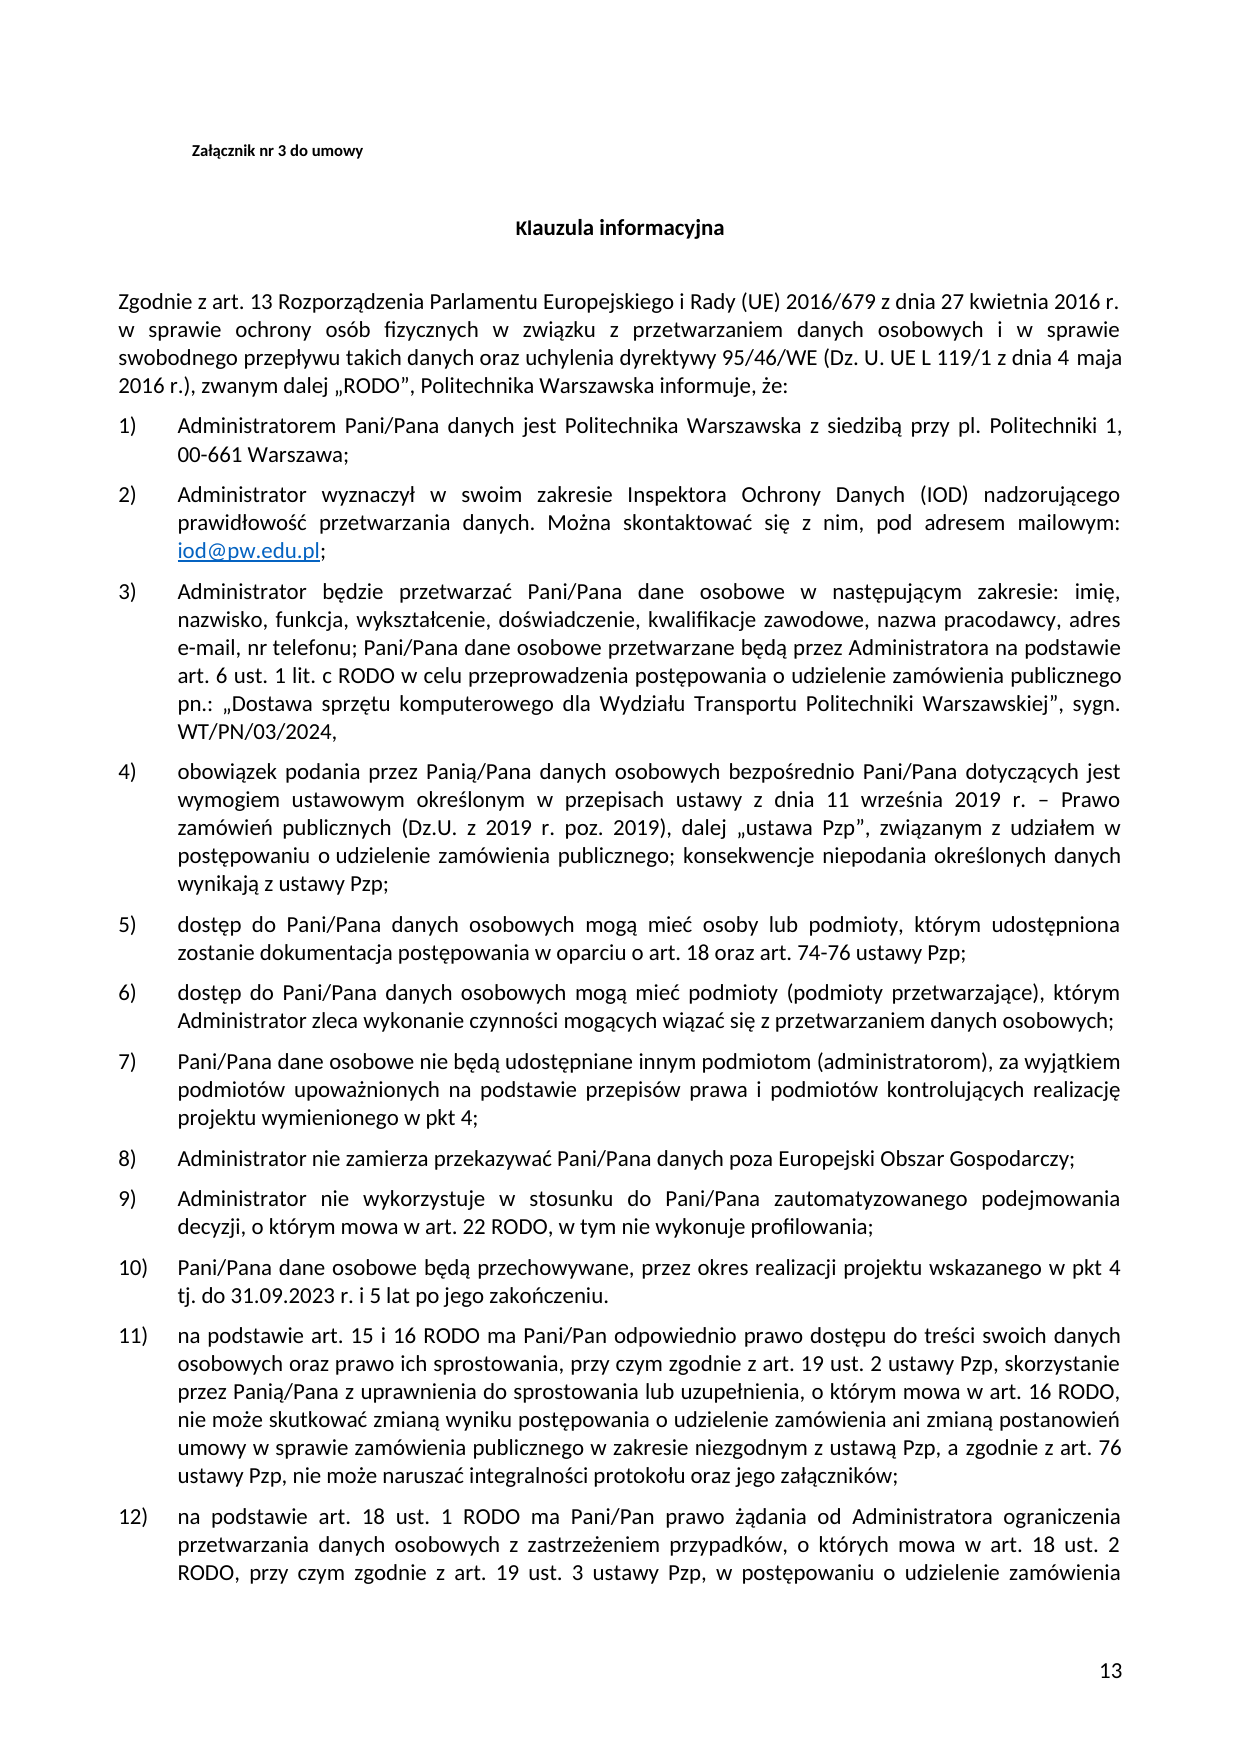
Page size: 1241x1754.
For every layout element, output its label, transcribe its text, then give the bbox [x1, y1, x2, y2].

text Zgodnie z art. 13 Rozporządzenia Parlamentu Europejskiego i Rady (UE) 2016/679 z dnia 27 kwietnia 2016 r. w sprawie ochrony osób fizycznych w związku z przetwarzaniem danych osobowych i w sprawie swobodnego przepływu takich danych oraz uchylenia dyrektywy 95/46/WE (Dz. U. UE L 119/1 z dnia 4 maja 2016 r.), zwanym dalej „RODO”, Politechnika Warszawska informuje, że: [118, 287, 1122, 399]
list dostęp do Pani/Pana danych osobowych mogą mieć osoby lub podmioty, którym udostępniona zostanie dokumentacja postępowania w oparciu o art. 18 oraz art. 74-76 ustawy Pzp; [118, 910, 1122, 966]
list obowiązek podania przez Panią/Pana danych osobowych bezpośrednio Pani/Pana dotyczących jest wymogiem ustawowym określonym w przepisach ustawy z dnia 11 września 2019 r. – Prawo zamówień publicznych (Dz.U. z 2019 r. poz. 2019), dalej „ustawa Pzp”, związanym z udziałem w postępowaniu o udzielenie zamówienia publicznego; konsekwencje niepodania określonych danych wynikają z ustawy Pzp; [118, 757, 1122, 897]
list Administratorem Pani/Pana danych jest Politechnika Warszawska z siedzibą przy pl. Politechniki 1, 00-661 Warszawa; [118, 412, 1122, 468]
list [118, 1502, 1122, 1586]
list Administrator wyznaczył w swoim zakresie Inspektora Ochrony Danych (IOD) nadzorującego prawidłowość przetwarzania danych. Można skontaktować się z nim, pod adresem mailowym: iod@pw.edu.pl; [118, 480, 1122, 564]
list Administrator będzie przetwarzać Pani/Pana dane osobowe w następującym zakresie: imię, nazwisko, funkcja, wykształcenie, doświadczenie, kwalifikacje zawodowe, nazwa pracodawcy, adres e-mail, nr telefonu; Pani/Pana dane osobowe przetwarzane będą przez Administratora na podstawie art. 6 ust. 1 lit. c RODO w celu przeprowadzenia postępowania o udzielenie zamówienia publicznego pn.: „Dostawa sprzętu komputerowego dla Wydziału Transportu Politechniki Warszawskiej”, sygn. WT/PN/03/2024, [118, 577, 1122, 745]
list Pani/Pana dane osobowe będą przechowywane, przez okres realizacji projektu wskazanego w pkt 4 tj. do 31.09.2023 r. i 5 lat po jego zakończeniu. [118, 1253, 1122, 1309]
text Załącznik nr 3 do umowy [118, 140, 1122, 160]
list Administrator nie wykorzystuje w stosunku do Pani/Pana zautomatyzowanego podejmowania decyzji, o którym mowa w art. 22 RODO, w tym nie wykonuje profilowania; [118, 1184, 1122, 1240]
list Administrator nie zamierza przekazywać Pani/Pana danych poza Europejski Obszar Gospodarczy; [118, 1144, 1122, 1172]
text Klauzula informacyjna [118, 213, 1122, 241]
list dostęp do Pani/Pana danych osobowych mogą mieć podmioty (podmioty przetwarzające), którym Administrator zleca wykonanie czynności mogących wiązać się z przetwarzaniem danych osobowych; [118, 978, 1122, 1034]
list Pani/Pana dane osobowe nie będą udostępniane innym podmiotom (administratorom), za wyjątkiem podmiotów upoważnionych na podstawie przepisów prawa i podmiotów kontrolujących realizację projektu wymienionego w pkt 4; [118, 1047, 1122, 1131]
list na podstawie art. 15 i 16 RODO ma Pani/Pan odpowiednio prawo dostępu do treści swoich danych osobowych oraz prawo ich sprostowania, przy czym zgodnie z art. 19 ust. 2 ustawy Pzp, skorzystanie przez Panią/Pana z uprawnienia do sprostowania lub uzupełnienia, o którym mowa w art. 16 RODO, nie może skutkować zmianą wyniku postępowania o udzielenie zamówienia ani zmianą postanowień umowy w sprawie zamówienia publicznego w zakresie niezgodnym z ustawą Pzp, a zgodnie z art. 76 ustawy Pzp, nie może naruszać integralności protokołu oraz jego załączników; [118, 1321, 1122, 1489]
